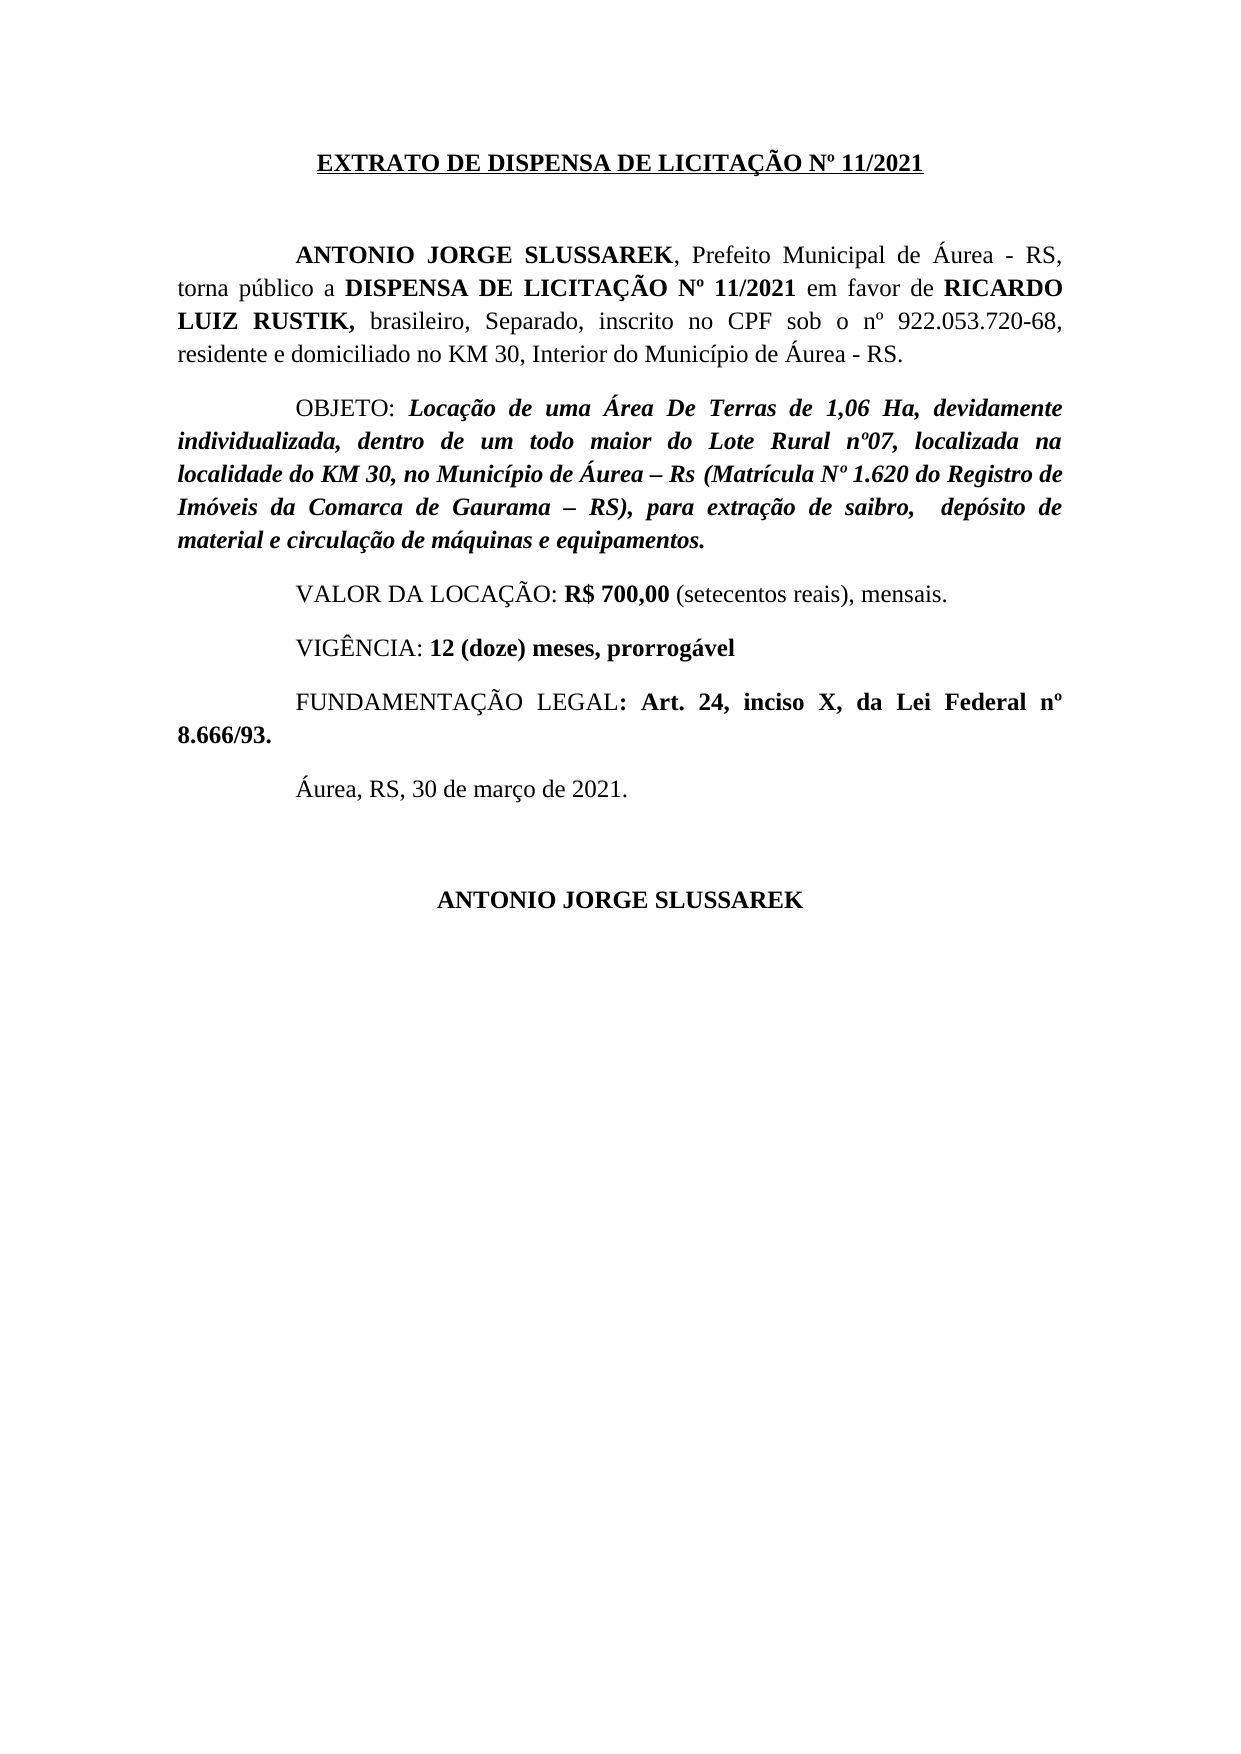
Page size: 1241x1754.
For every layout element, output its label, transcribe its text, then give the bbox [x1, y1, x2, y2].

subtitle EXTRATO DE DISPENSA DE LICITAÇÃO Nº 11/2021 [177, 148, 1063, 176]
text FUNDAMENTAÇÃO LEGAL: Art. 24, inciso X, da Lei Federal nº 8.666/93. [177, 687, 1063, 749]
text VALOR DA LOCAÇÃO: R$ 700,00 (setecentos reais), mensais. [177, 579, 1063, 608]
text ANTONIO JORGE SLUSSAREK, Prefeito Municipal de Áurea - RS, torna público a DISPENSA DE LICITAÇÃO Nº 11/2021 em favor de RICARDO LUIZ RUSTIK, brasileiro, Separado, inscrito no CPF sob o nº 922.053.720-68, residente e domiciliado no KM 30, Interior do Município de Áurea - RS. [177, 240, 1063, 368]
text VIGÊNCIA: 12 (doze) meses, prorrogável [177, 633, 1063, 662]
text ANTONIO JORGE SLUSSAREK [177, 885, 1063, 914]
text Áurea, RS, 30 de março de 2021. [177, 774, 1063, 802]
text OBJETO: Locação de uma Área De Terras de 1,06 Ha, devidamente individualizada, dentro de um todo maior do Lote Rural nº07, localizada na localidade do KM 30, no Município de Áurea – Rs (Matrícula Nº 1.620 do Registro de Imóveis da Comarca de Gaurama – RS), para extração de saibro, depósito de material e circulação de máquinas e equipamentos. [177, 393, 1063, 554]
